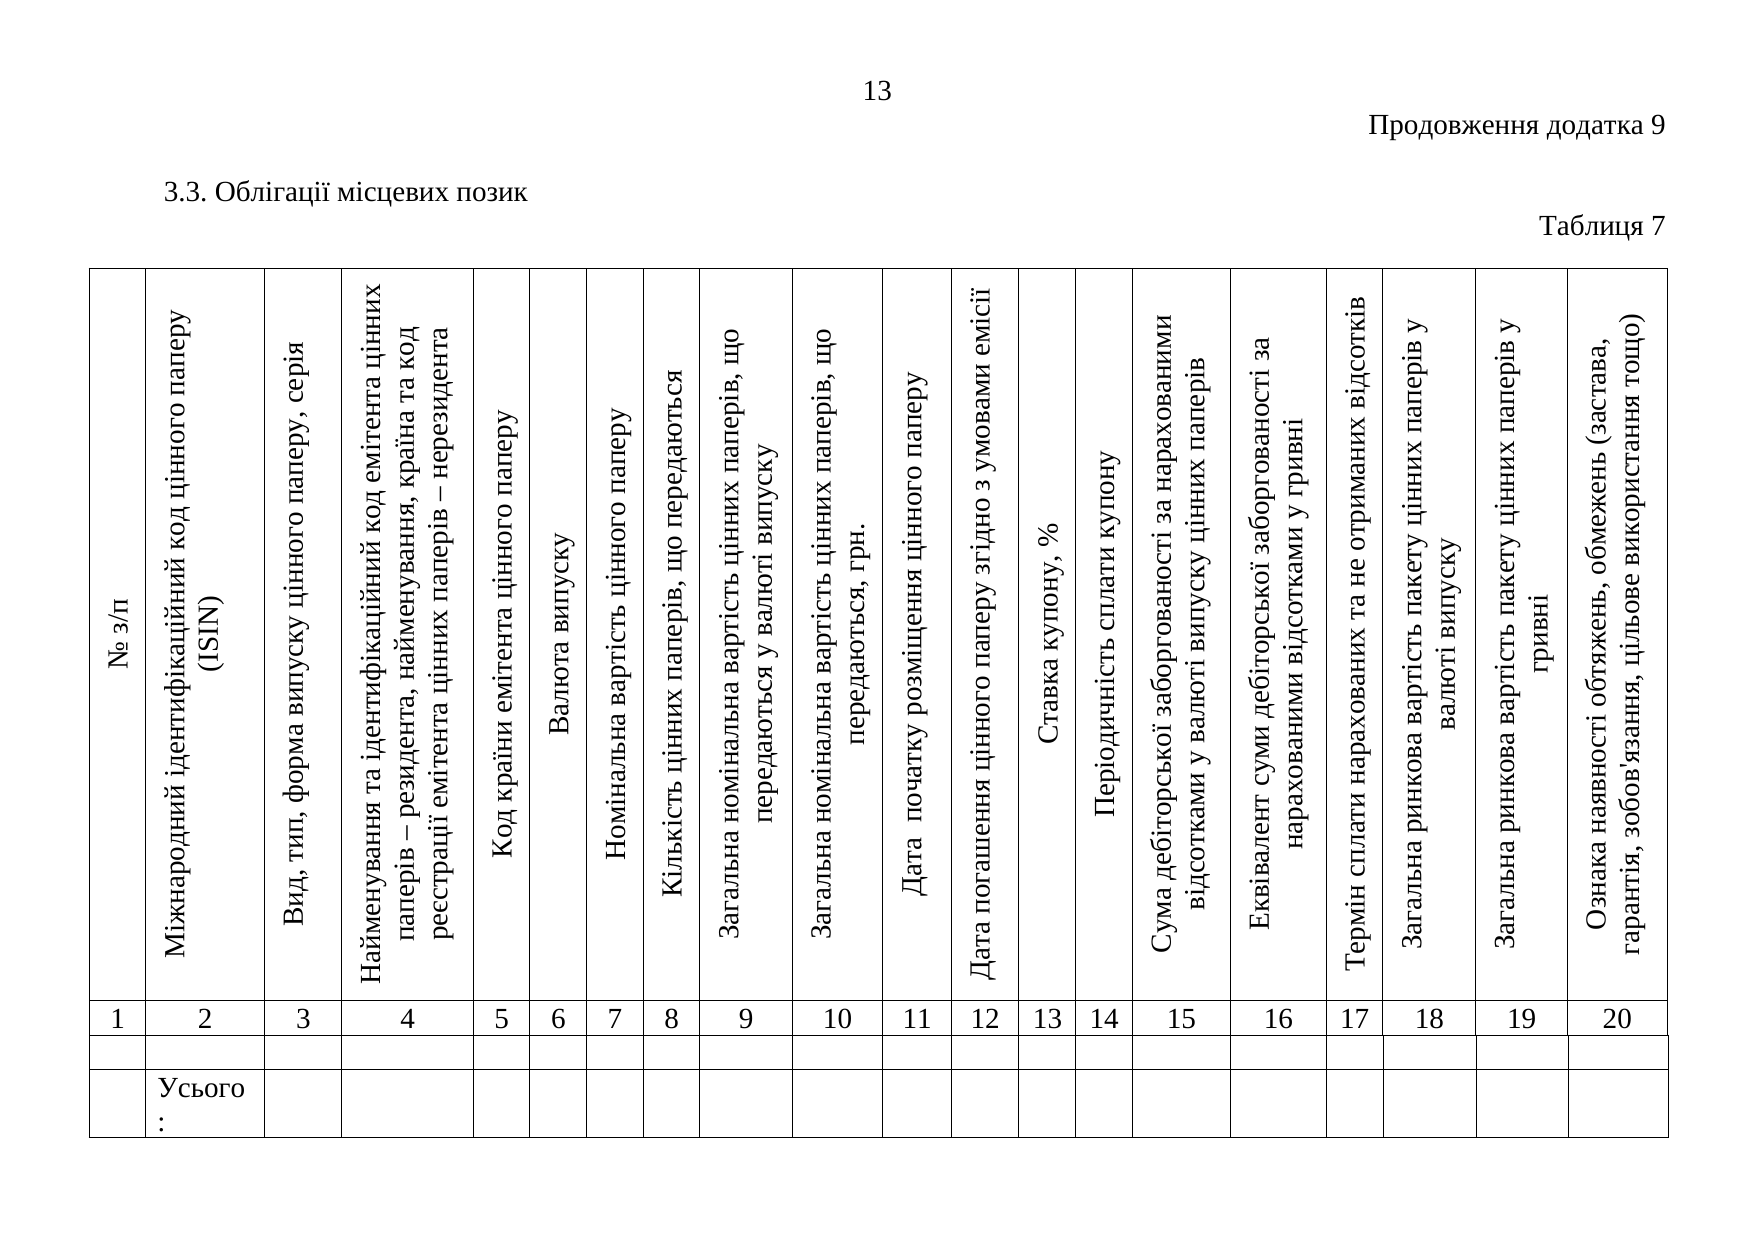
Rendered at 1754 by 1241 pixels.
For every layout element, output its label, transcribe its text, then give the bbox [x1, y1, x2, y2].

table_cell 10 [793, 1001, 882, 1034]
table_header Ознака наявності обтяжень, обмежень (застава, гарантія, зобов'язання, цільове використання тощо) [1568, 269, 1667, 1000]
table_cell [1384, 1036, 1476, 1069]
table_cell [1231, 1036, 1326, 1069]
table_cell [1477, 1036, 1568, 1069]
table_cell [1133, 1036, 1230, 1069]
table_cell [90, 1036, 145, 1069]
table_header Найменування та ідентифікаційний код емітента цінних паперів – резидента, найменування, країна та код реєстрації емітента цінних паперів – нерезидента [342, 269, 473, 1000]
table_cell 16 [1231, 1001, 1326, 1034]
table_cell [587, 1036, 643, 1069]
table_cell [530, 1070, 586, 1137]
table_cell [1569, 1070, 1668, 1137]
table_cell 4 [342, 1001, 473, 1034]
table_header Загальна номінальна вартість цінних паперів, що передаються у валюті випуску [700, 269, 792, 1000]
table_header Вид, тип, форма випуску цінного паперу, серія [265, 269, 341, 1000]
table_header Дата погашення цінного паперу згідно з умовами емісії [952, 269, 1018, 1000]
table_cell [1384, 1070, 1476, 1137]
table_cell [1076, 1070, 1132, 1137]
table_cell [265, 1070, 341, 1137]
table_cell Усього: [146, 1070, 264, 1137]
table_cell [1133, 1070, 1230, 1137]
table_cell 15 [1133, 1001, 1230, 1034]
table_header Код країни емітента цінного паперу [474, 269, 529, 1000]
table_cell 14 [1076, 1001, 1132, 1034]
table_header Еквівалент суми дебіторської заборгованості за нарахованими відсотками у гривні [1231, 269, 1326, 1000]
table_cell 13 [1019, 1001, 1075, 1034]
table_header Загальна ринкова вартість пакету цінних паперів у валюті випуску [1383, 269, 1475, 1000]
table_cell [952, 1070, 1018, 1137]
table_cell [146, 1036, 264, 1069]
table_cell [474, 1036, 529, 1069]
table_cell 12 [952, 1001, 1018, 1034]
table_cell [530, 1036, 586, 1069]
table_cell [1076, 1036, 1132, 1069]
table_cell 6 [530, 1001, 586, 1034]
table_cell [474, 1070, 529, 1137]
table_cell [793, 1070, 882, 1137]
table_header Номінальна вартість цінного паперу [587, 269, 643, 1000]
table_cell [952, 1036, 1018, 1069]
table_cell 3 [265, 1001, 341, 1034]
table_cell 20 [1568, 1001, 1667, 1034]
table_cell [587, 1070, 643, 1137]
table_header Валюта випуску [530, 269, 586, 1000]
table_header Сума дебіторської заборгованості за нарахованими відсотками у валюті випуску цінних паперів [1133, 269, 1230, 1000]
table_header № з/п [90, 269, 145, 1000]
table_cell [883, 1036, 951, 1069]
table_header Дата початку розміщення цінного паперу [883, 269, 951, 1000]
table_header Кількість цінних паперів, що передаються [644, 269, 699, 1000]
table_cell [1019, 1036, 1075, 1069]
table_header Ставка купону, % [1019, 269, 1075, 1000]
table_cell 7 [587, 1001, 643, 1034]
table_cell [1327, 1070, 1383, 1137]
table_cell 11 [883, 1001, 951, 1034]
table_header Термін сплати нарахованих та не отриманих відсотків [1327, 269, 1382, 1000]
table_cell 2 [146, 1001, 264, 1034]
table_header Міжнародний ідентифікаційний код цінного паперу (ISIN) [146, 269, 264, 1000]
table_cell 8 [644, 1001, 699, 1034]
table_cell [90, 1070, 145, 1137]
table_cell 5 [474, 1001, 529, 1034]
text Таблиця 7 [88, 208, 1665, 241]
table_cell 17 [1327, 1001, 1382, 1034]
table_cell [883, 1070, 951, 1137]
table_cell 9 [700, 1001, 792, 1034]
table_cell [265, 1036, 341, 1069]
table_cell [1019, 1070, 1075, 1137]
table_cell [700, 1036, 792, 1069]
table_cell [342, 1070, 473, 1137]
table_cell [1569, 1036, 1668, 1069]
table_header Періодичність сплати купону [1076, 269, 1132, 1000]
table_cell [1231, 1070, 1326, 1137]
table_cell [700, 1070, 792, 1137]
table_cell [644, 1070, 699, 1137]
table_cell 19 [1476, 1001, 1567, 1034]
table_cell [1327, 1036, 1383, 1069]
table_cell 1 [90, 1001, 145, 1034]
table_cell [644, 1036, 699, 1069]
table_header Загальна ринкова вартість пакету цінних паперів у гривні [1476, 269, 1567, 1000]
table_cell [793, 1036, 882, 1069]
table_cell [1477, 1070, 1568, 1137]
table_cell 18 [1383, 1001, 1475, 1034]
table_cell [342, 1036, 473, 1069]
text 3.3. Облігації місцевих позик [88, 174, 1665, 208]
table_header Загальна номінальна вартість цінних паперів, що передаються, грн. [793, 269, 882, 1000]
